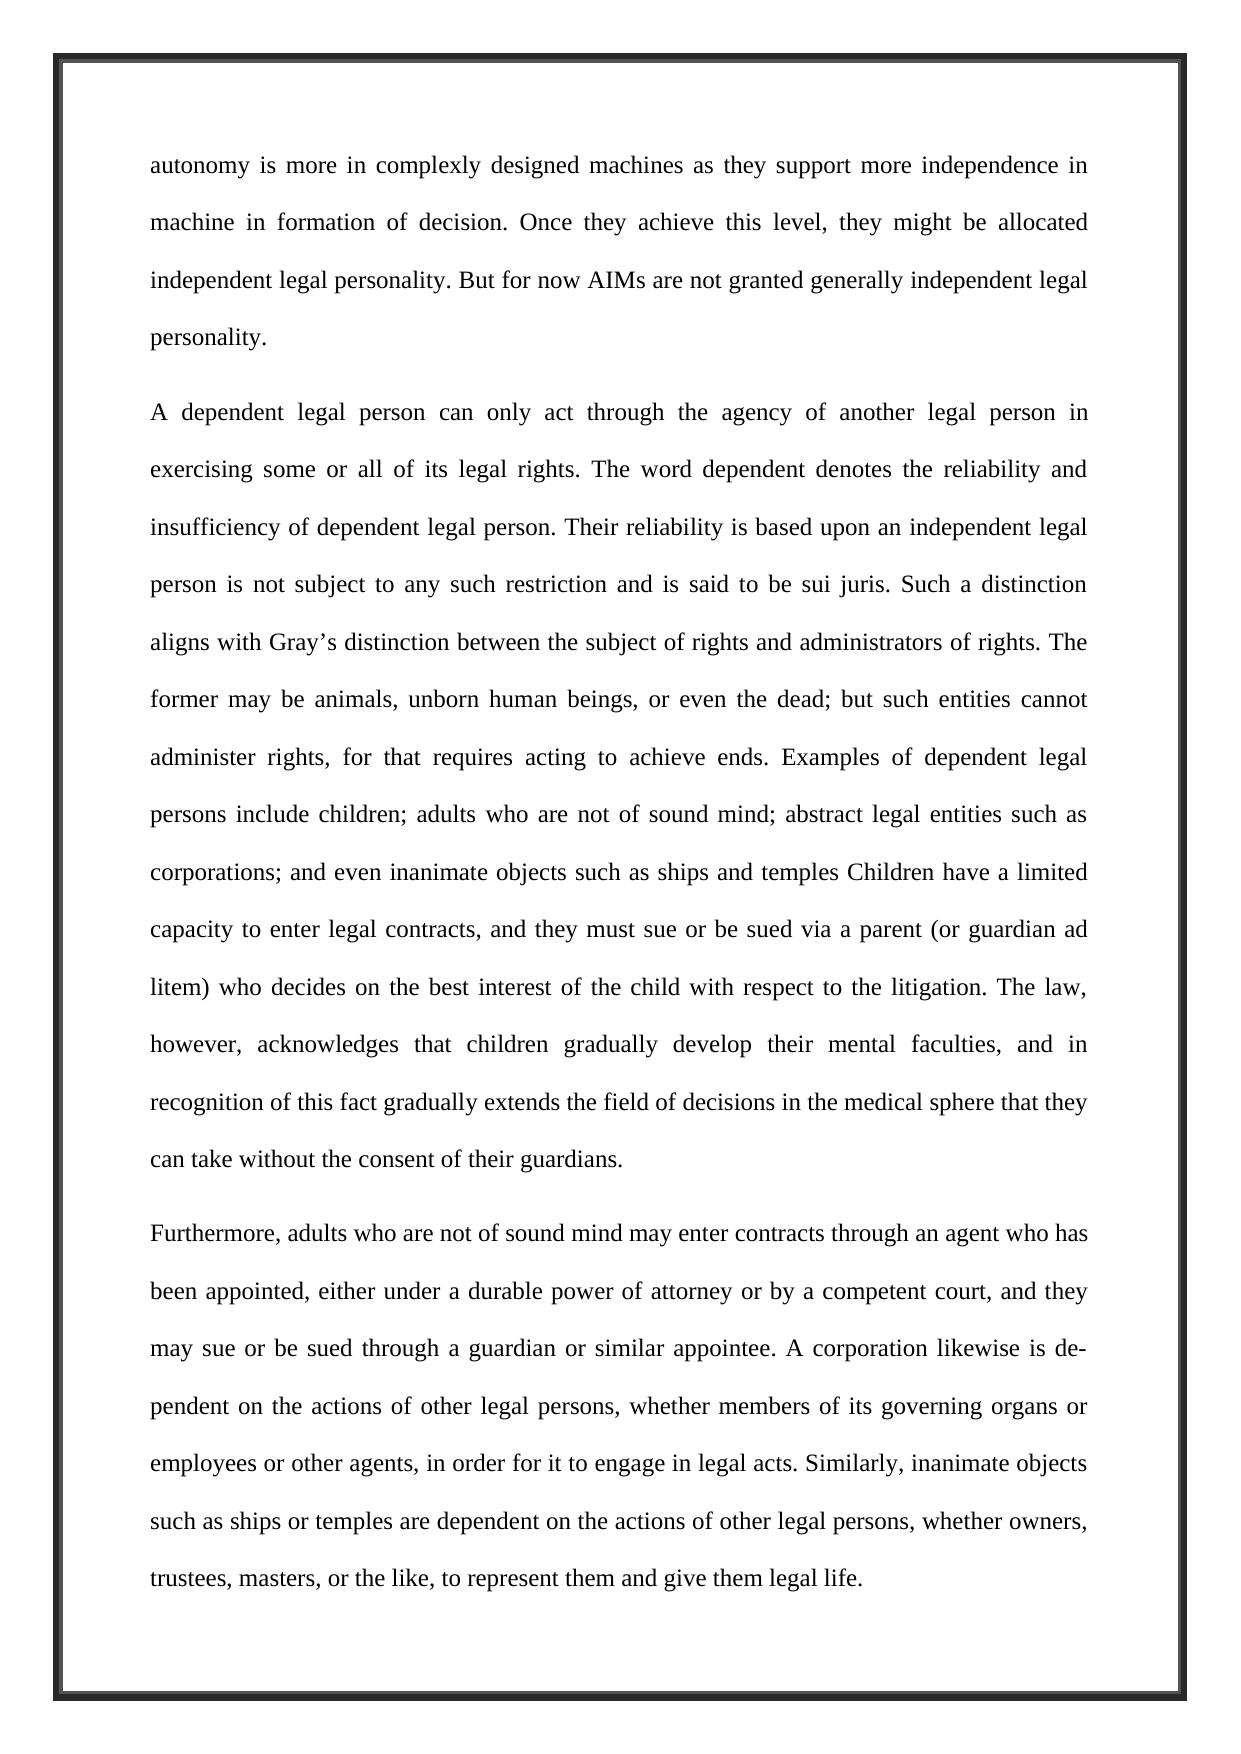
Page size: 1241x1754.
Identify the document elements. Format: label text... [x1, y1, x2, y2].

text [150, 150, 1089, 351]
text A dependent legal person can only act through the agency of another legal person in exercising some or all of its legal rights. The word dependent denotes the reliability and insufficiency of dependent legal person. Their reliability is based upon an independent legal person is not subject to any such restriction and is said to be sui juris. Such a distinction aligns with Gray’s distinction between the subject of rights and administrators of rights. The former may be animals, unborn human beings, or even the dead; but such entities cannot administer rights, for that requires acting to achieve ends. Examples of dependent legal persons include children; adults who are not of sound mind; abstract legal entities such as corporations; and even inanimate objects such as ships and temples Children have a limited capacity to enter legal contracts, and they must sue or be sued via a parent (or guardian ad litem) who decides on the best interest of the child with respect to the litigation. The law, however, acknowledges that children gradually develop their mental faculties, and in recognition of this fact gradually extends the field of decisions in the medical sphere that they can take without the consent of their guardians. [150, 397, 1089, 1173]
text Furthermore, adults who are not of sound mind may enter contracts through an agent who has been appointed, either under a durable power of attorney or by a competent court, and they may sue or be sued through a guardian or similar appointee. A corporation likewise is de- pendent on the actions of other legal persons, whether members of its governing organs or employees or other agents, in order for it to engage in legal acts. Similarly, inanimate objects such as ships or temples are dependent on the actions of other legal persons, whether owners, trustees, masters, or the like, to represent them and give them legal life. [150, 1218, 1089, 1592]
